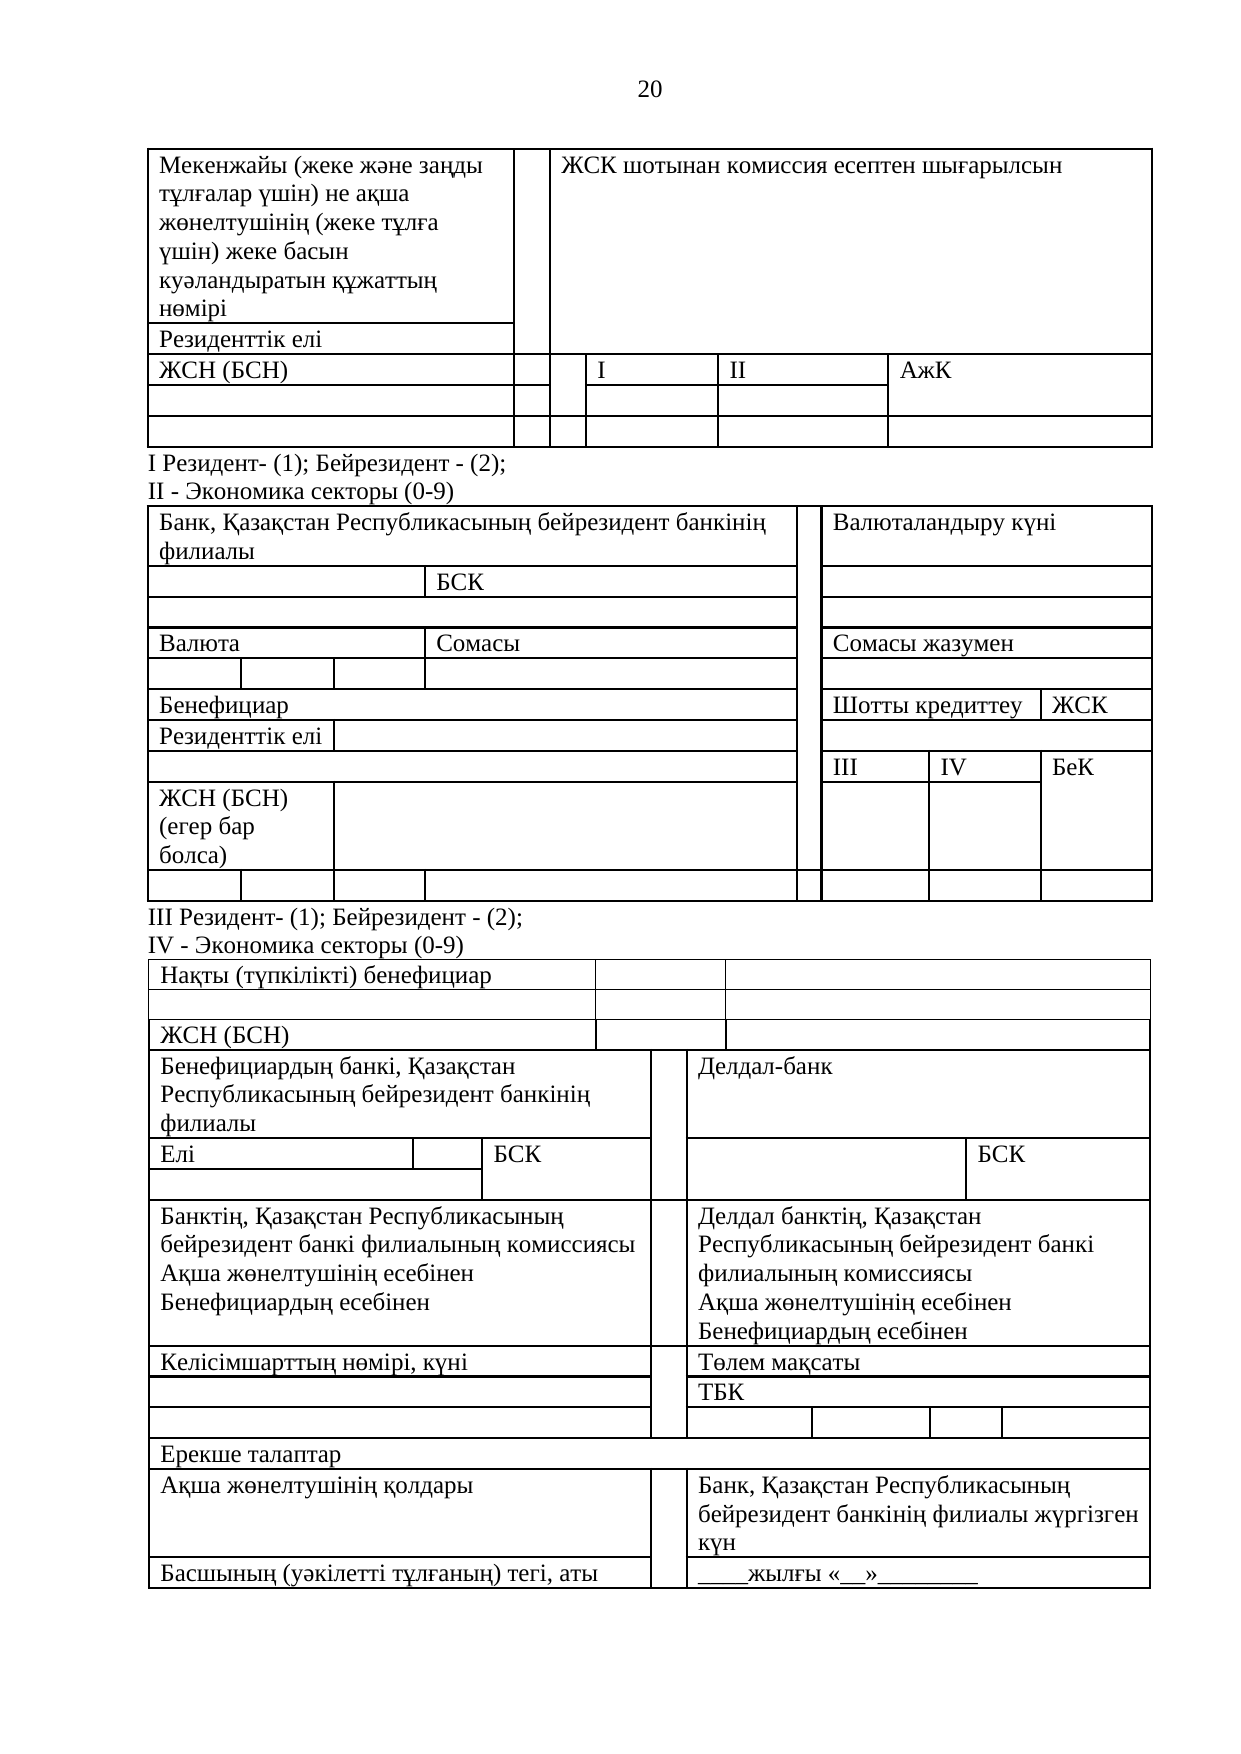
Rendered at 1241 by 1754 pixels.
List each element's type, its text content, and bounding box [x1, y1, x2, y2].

table_cell [149, 567, 424, 596]
table_cell [149, 990, 595, 1019]
table_cell [242, 871, 333, 900]
table_cell [335, 721, 796, 750]
text IV - Экономика секторы (0-9) [148, 931, 1152, 959]
table_cell [587, 417, 717, 446]
table_cell II [719, 355, 887, 384]
table_cell [596, 990, 725, 1019]
table_header Нақты (түпкілікті) бенефициар [149, 960, 595, 989]
table_cell [688, 1408, 811, 1437]
table_cell [652, 1201, 686, 1344]
table_cell [823, 721, 1151, 750]
text І Резидент- (1); Бейрезидент - (2); [148, 448, 1152, 476]
table_cell [149, 417, 513, 446]
table_header [798, 507, 820, 869]
table_cell ЖСН (БСН) [150, 1020, 595, 1049]
table_cell [149, 871, 240, 900]
table_cell [597, 1020, 725, 1049]
table_cell IV [930, 752, 1040, 781]
table_cell [652, 1347, 686, 1437]
table_cell ТБК [688, 1378, 1149, 1406]
table_cell Шотты кредиттеу [823, 690, 1040, 719]
text IIІ Резидент- (1); Бейрезидент - (2); [148, 902, 1152, 931]
table_header Банк, Қазақстан Республикасының бейрезидент банкінің филиалы [149, 507, 796, 565]
table_cell АжК [889, 355, 1151, 415]
table_cell Делдал-банк [688, 1051, 1149, 1137]
table_cell Мекенжайы (жеке және заңды тұлғалар үшін) не ақша жөнелтушінің (жеке тұлға үшін) жеке басын куәландыратын құжаттың нөмірі [149, 150, 513, 322]
table_cell Резиденттік елі [149, 721, 333, 750]
table_cell Ерекше талаптар [150, 1439, 1149, 1468]
table_cell [931, 1408, 1001, 1437]
table_cell Сомасы жазумен [823, 629, 1151, 657]
table_cell [149, 386, 513, 415]
table_cell [551, 355, 585, 415]
table_cell [1042, 871, 1151, 900]
table_cell [335, 871, 424, 900]
table_cell Делдал банктің, Қазақстан Республикасының бейрезидент банкі филиалының комиссиясы Ақша жөнелтушінің есебінен Бенефициардың есебінен [688, 1201, 1149, 1344]
table_header [596, 960, 725, 989]
table_cell [930, 871, 1040, 900]
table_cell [688, 1558, 1149, 1587]
table_cell ЖСК шотынан комиссия есептен шығарылсын [551, 150, 1151, 353]
table_cell [823, 783, 928, 869]
table_cell Бенефициардың банкі, Қазақстан Республикасының бейрезидент банкінің филиалы [150, 1051, 650, 1137]
table_cell [551, 417, 585, 446]
table_cell III [823, 752, 928, 781]
table_cell БСК [967, 1139, 1149, 1199]
table_cell [652, 1470, 686, 1587]
table_cell Елі [150, 1139, 412, 1168]
table_cell [587, 386, 717, 415]
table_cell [150, 1558, 650, 1587]
table_cell [150, 1408, 650, 1437]
table_cell Резиденттік елі [149, 324, 513, 353]
table_cell БСК [426, 567, 796, 596]
table_cell [426, 659, 796, 688]
table_cell [149, 752, 796, 781]
table_cell [719, 417, 887, 446]
table_cell [242, 659, 333, 688]
table_cell Банктің, Қазақстан Республикасының бейрезидент банкі филиалының комиссиясы Ақша жөнелтушінің есебінен Бенефициардың есебінен [150, 1201, 650, 1344]
table_cell [726, 990, 1150, 1019]
table_cell [823, 659, 1151, 688]
table_cell Банк, Қазақстан Республикасының бейрезидент банкінің филиалы жүргізген күн [688, 1470, 1149, 1556]
table_header Валюталандыру күні [823, 507, 1151, 565]
table_cell Валюта [149, 629, 424, 657]
table_cell [823, 567, 1151, 596]
table_cell ЖСК [1042, 690, 1151, 719]
table_cell Ақша жөнелтушінің қолдары [150, 1470, 650, 1556]
table_cell Сомасы [426, 629, 796, 657]
table_cell [798, 871, 820, 900]
table_cell Төлем мақсаты [688, 1347, 1149, 1375]
table_cell [813, 1408, 929, 1437]
table_cell [515, 417, 549, 446]
table_cell [150, 1170, 481, 1199]
table_cell [150, 1378, 650, 1406]
table_cell [335, 659, 424, 688]
table_cell [515, 386, 549, 415]
table_cell [515, 355, 549, 384]
table_cell [823, 598, 1151, 626]
table_cell Бенефициар [149, 690, 796, 719]
table_cell [889, 417, 1151, 446]
table_cell [426, 871, 796, 900]
table_cell [719, 386, 887, 415]
table_cell ЖСН (БСН) [149, 355, 513, 384]
table_cell [930, 783, 1040, 869]
table_cell [823, 871, 928, 900]
table_cell Келісімшарттың нөмірі, күні [150, 1347, 650, 1375]
table_cell [149, 598, 796, 626]
table_cell ЖСН (БСН) (егер бар болса) [149, 783, 333, 869]
table_cell [688, 1139, 965, 1199]
text II - Экономика секторы (0-9) [148, 476, 1152, 505]
table_cell [1003, 1408, 1149, 1437]
table_cell [414, 1139, 481, 1168]
table_cell БеК [1042, 752, 1151, 869]
table_cell [652, 1051, 686, 1199]
table_cell [727, 1020, 1149, 1049]
table_header [726, 960, 1150, 989]
table_cell I [587, 355, 717, 384]
table_cell [149, 659, 240, 688]
table_cell БСК [483, 1139, 650, 1199]
table_cell [335, 783, 796, 869]
